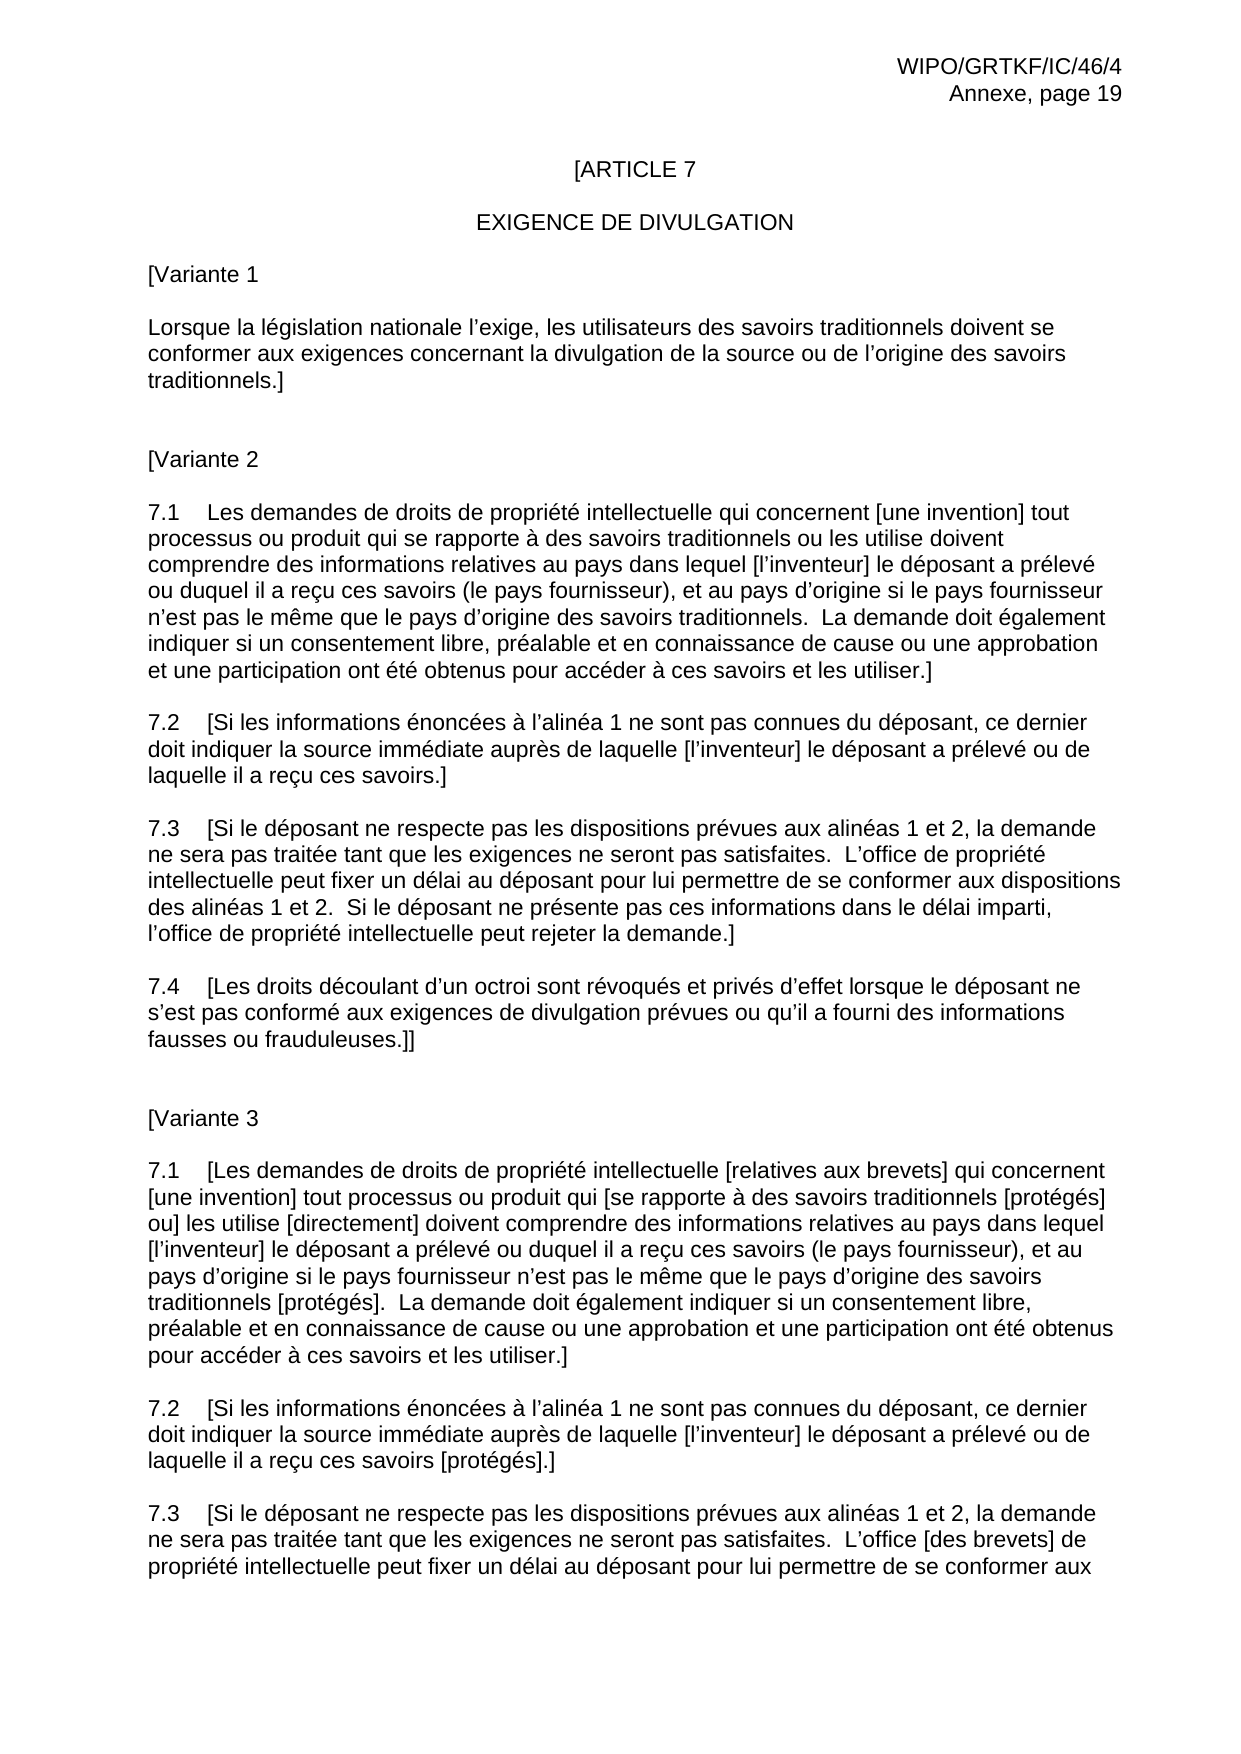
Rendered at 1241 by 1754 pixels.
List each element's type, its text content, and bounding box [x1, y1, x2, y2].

text 7.2 [Si les informations énoncées à l’alinéa 1 ne sont pas connues du déposant, ce dernier doit indiquer la source immédiate auprès de laquelle [l’inventeur] le déposant a prélevé ou de laquelle il a reçu ces savoirs [protégés].] [148, 1394, 1122, 1473]
text 7.4 [Les droits découlant d’un octroi sont révoqués et privés d’effet lorsque le déposant ne s’est pas conformé aux exigences de divulgation prévues ou qu’il a fourni des informations fausses ou frauduleuses.]] [148, 973, 1122, 1052]
text [ARTICLE 7 [148, 156, 1122, 182]
text 7.1 Les demandes de droits de propriété intellectuelle qui concernent [une invention] tout processus ou produit qui se rapporte à des savoirs traditionnels ou les utilise doivent comprendre des informations relatives au pays dans lequel [l’inventeur] le déposant a prélevé ou duquel il a reçu ces savoirs (le pays fournisseur), et au pays d’origine si le pays fournisseur n’est pas le même que le pays d’origine des savoirs traditionnels. La demande doit également indiquer si un consentement libre, préalable et en connaissance de cause ou une approbation et une participation ont été obtenus pour accéder à ces savoirs et les utiliser.] [148, 498, 1122, 683]
text [Variante 1 [148, 261, 1122, 288]
text [Variante 2 [148, 446, 1122, 472]
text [148, 1500, 1122, 1579]
text Lorsque la législation nationale l’exige, les utilisateurs des savoirs traditionnels doivent se conformer aux exigences concernant la divulgation de la source ou de l’origine des savoirs traditionnels.] [148, 314, 1122, 393]
text 7.3 [Si le déposant ne respecte pas les dispositions prévues aux alinéas 1 et 2, la demande ne sera pas traitée tant que les exigences ne seront pas satisfaites. L’office de propriété intellectuelle peut fixer un délai au déposant pour lui permettre de se conformer aux dispositions des alinéas 1 et 2. Si le déposant ne présente pas ces informations dans le délai imparti, l’office de propriété intellectuelle peut rejeter la demande.] [148, 815, 1122, 946]
text EXIGENCE DE DIVULGATION [148, 208, 1122, 235]
text [Variante 3 [148, 1104, 1122, 1131]
text 7.2 [Si les informations énoncées à l’alinéa 1 ne sont pas connues du déposant, ce dernier doit indiquer la source immédiate auprès de laquelle [l’inventeur] le déposant a prélevé ou de laquelle il a reçu ces savoirs.] [148, 709, 1122, 788]
text 7.1 [Les demandes de droits de propriété intellectuelle [relatives aux brevets] qui concernent [une invention] tout processus ou produit qui [se rapporte à des savoirs traditionnels [protégés] ou] les utilise [directement] doivent comprendre des informations relatives au pays dans lequel [l’inventeur] le déposant a prélevé ou duquel il a reçu ces savoirs (le pays fournisseur), et au pays d’origine si le pays fournisseur n’est pas le même que le pays d’origine des savoirs traditionnels [protégés]. La demande doit également indiquer si un consentement libre, préalable et en connaissance de cause ou une approbation et une participation ont été obtenus pour accéder à ces savoirs et les utiliser.] [148, 1157, 1122, 1368]
